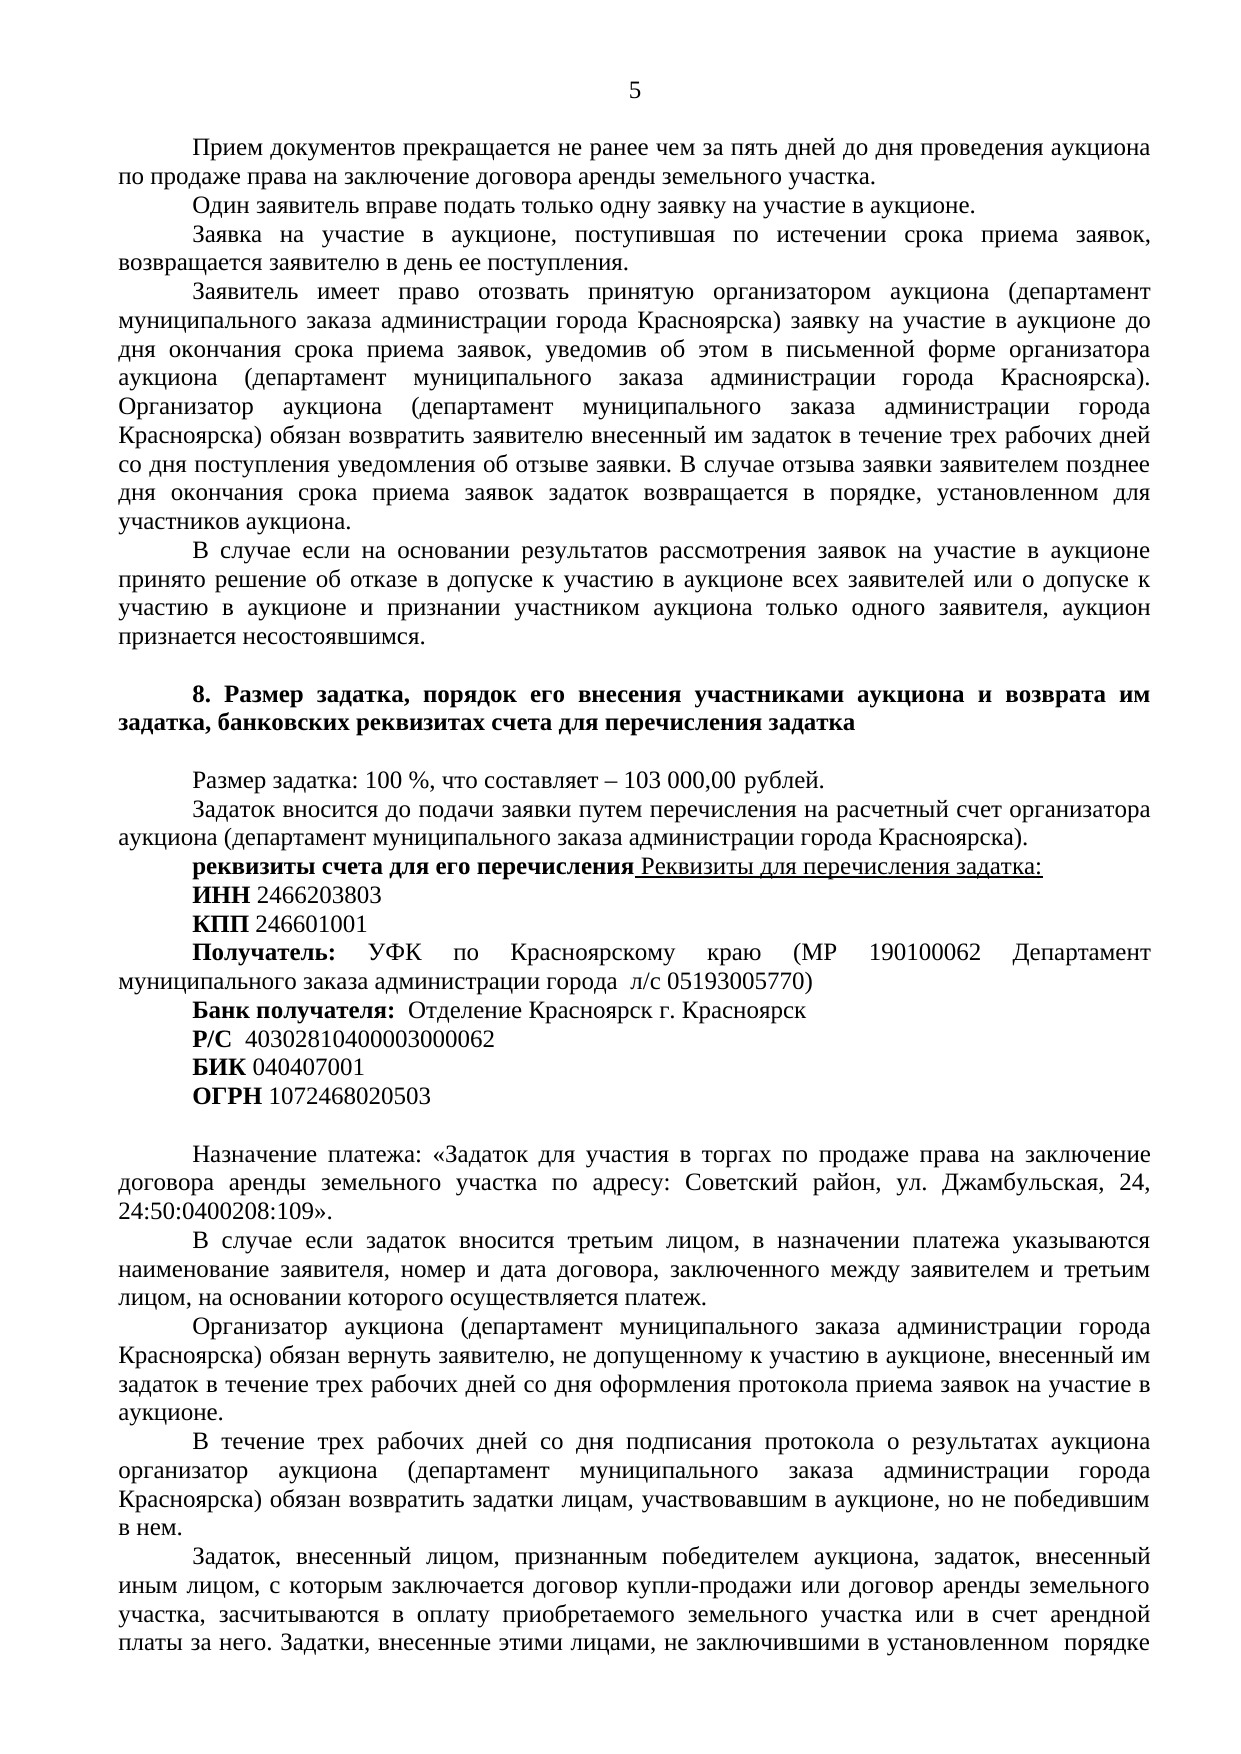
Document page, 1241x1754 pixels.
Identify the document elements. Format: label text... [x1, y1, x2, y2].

text ОГРН 1072468020503 [118, 1081, 1152, 1110]
text В течение трех рабочих дней со дня подписания протокола о результатах аукциона организатор аукциона (департамент муниципального заказа администрации города Красноярска) обязан возвратить задатки лицам, участвовавшим в аукционе, но не победившим в нем. [118, 1426, 1152, 1541]
title В случае если задаток вносится третьим лицом, в назначении платежа указываются наименование заявителя, номер и дата договора, заключенного между заявителем и третьим лицом, на основании которого осуществляется платеж. [118, 1225, 1152, 1311]
text реквизиты счета для его перечисления Реквизиты для перечисления задатка: [118, 851, 1152, 880]
text БИК 040407001 [118, 1052, 1152, 1081]
text ИНН 2466203803 [118, 880, 1152, 909]
text В случае если на основании результатов рассмотрения заявок на участие в аукционе принято решение об отказе в допуске к участию в аукционе всех заявителей или о допуске к участию в аукционе и признании участником аукциона только одного заявителя, аукцион признается несостоявшимся. [118, 535, 1152, 650]
text Заявка на участие в аукционе, поступившая по истечении срока приема заявок, возвращается заявителю в день ее поступления. [118, 219, 1152, 276]
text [118, 1541, 1152, 1656]
text Назначение платежа: «Задаток для участия в торгах по продаже права на заключение договора аренды земельного участка по адресу: Советский район, ул. Джамбульская, 24, 24:50:0400208:109». [118, 1139, 1152, 1225]
text КПП 246601001 [118, 909, 1152, 937]
text Получатель: УФК по Красноярскому краю (МР 190100062 Департамент муниципального заказа администрации города л/с 05193005770) [118, 937, 1152, 995]
text Организатор аукциона (департамент муниципального заказа администрации города Красноярска) обязан вернуть заявителю, не допущенному к участию в аукционе, внесенный им задаток в течение трех рабочих дней со дня оформления протокола приема заявок на участие в аукционе. [118, 1311, 1152, 1426]
text Р/С 40302810400003000062 [118, 1024, 1152, 1052]
text Заявитель имеет право отозвать принятую организатором аукциона (департамент муниципального заказа администрации города Красноярска) заявку на участие в аукционе до дня окончания срока приема заявок, уведомив об этом в письменной форме организатора аукциона (департамент муниципального заказа администрации города Красноярска). Организатор аукциона (департамент муниципального заказа администрации города Красноярска) обязан возвратить заявителю внесенный им задаток в течение трех рабочих дней со дня поступления уведомления об отзыве заявки. В случае отзыва заявки заявителем позднее дня окончания срока приема заявок задаток возвращается в порядке, установленном для участников аукциона. [118, 276, 1152, 535]
text Размер задатка: 100 %, что составляет – 103 000,00 рублей. [118, 765, 1152, 794]
text 8. Размер задатка, порядок его внесения участниками аукциона и возврата им задатка, банковских реквизитах счета для перечисления задатка [118, 679, 1152, 736]
text Прием документов прекращается не ранее чем за пять дней до дня проведения аукциона по продаже права на заключение договора аренды земельного участка. [118, 132, 1152, 190]
text Банк получателя: Отделение Красноярск г. Красноярск [118, 995, 1152, 1024]
text Один заявитель вправе подать только одну заявку на участие в аукционе. [118, 190, 1152, 219]
text Задаток вносится до подачи заявки путем перечисления на расчетный счет организатора аукциона (департамент муниципального заказа администрации города Красноярска). [118, 794, 1152, 851]
